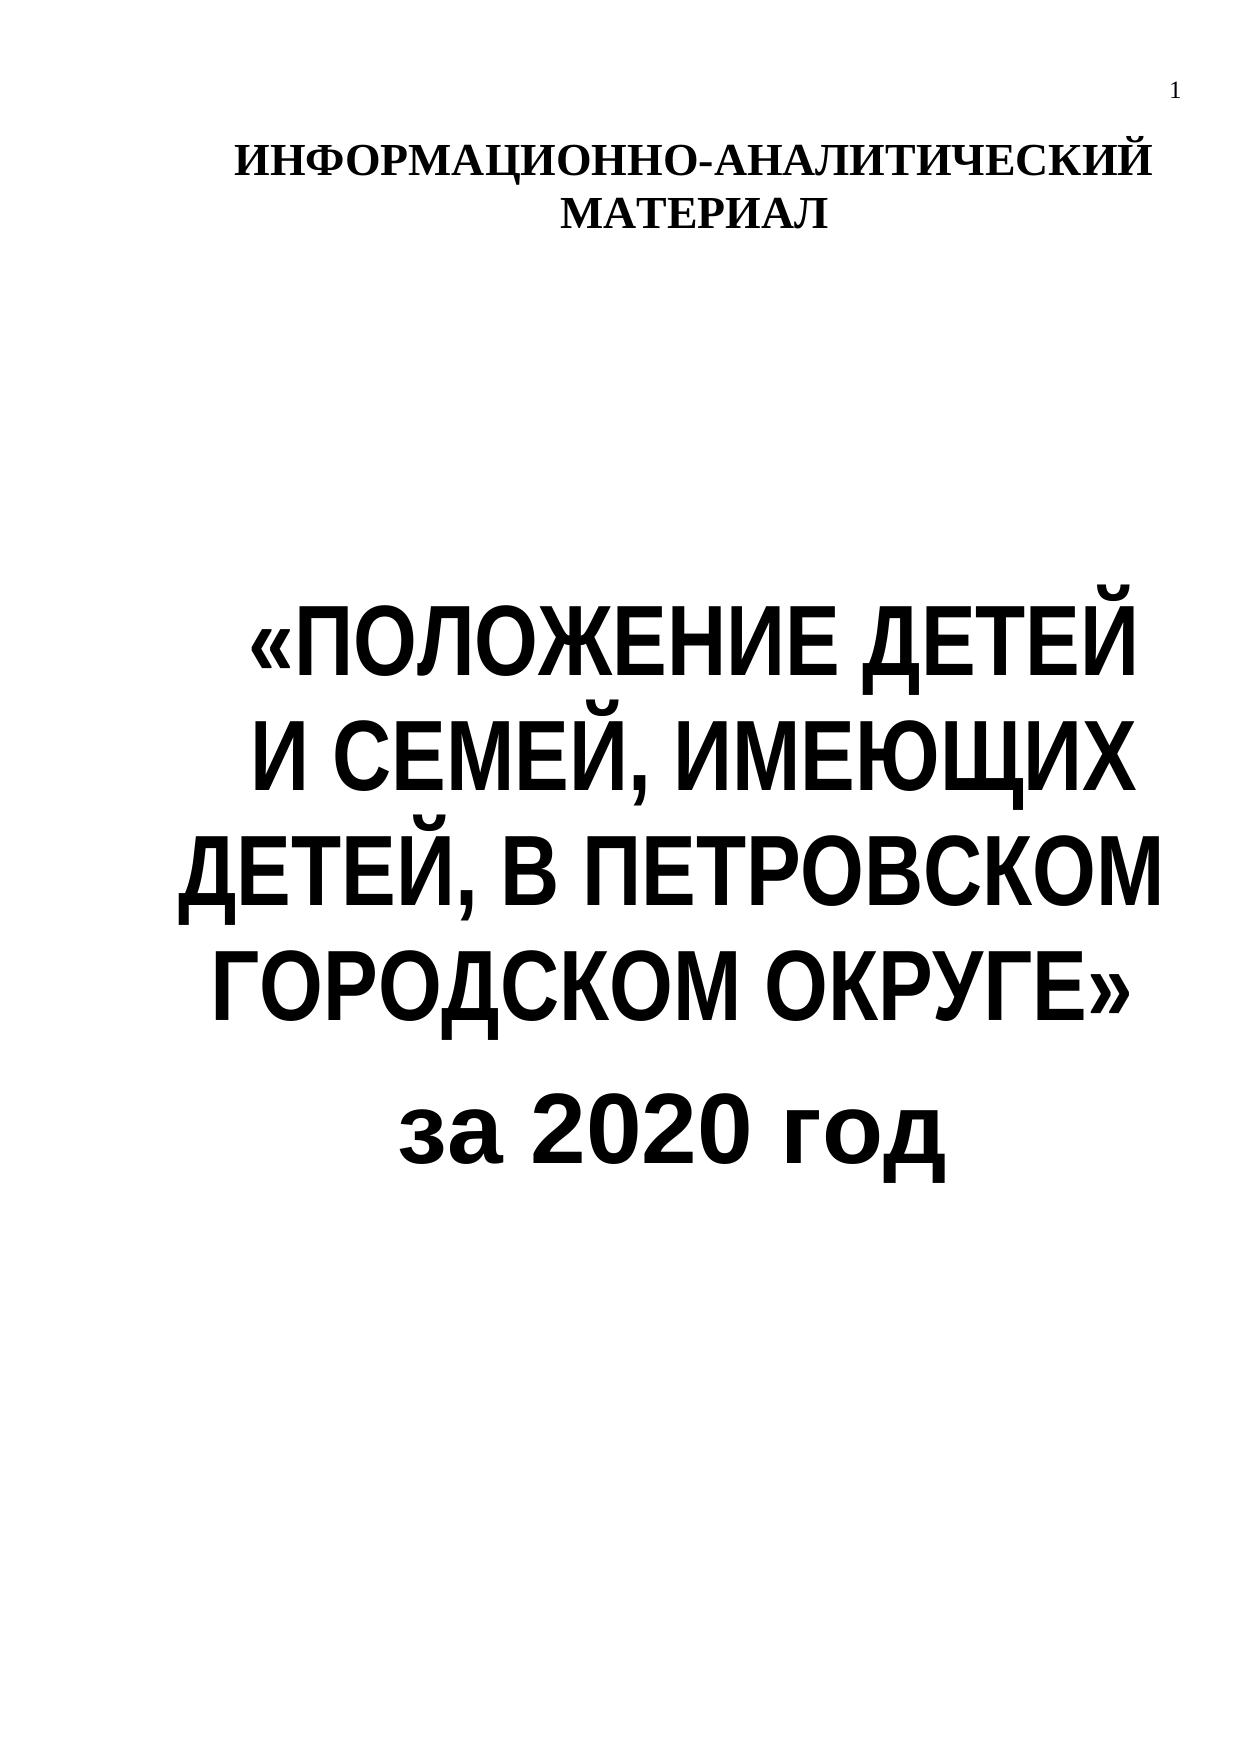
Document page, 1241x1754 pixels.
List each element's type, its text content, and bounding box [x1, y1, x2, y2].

text ИНФОРМАЦИОННО-АНАЛИТИЧЕСКИЙ [162, 132, 1226, 185]
text «ПОЛОЖЕНИЕ ДЕТЕЙ [118, 582, 1226, 697]
text МАТЕРИАЛ [118, 185, 1226, 238]
text за 2020 год [162, 1070, 1181, 1185]
text И СЕМЕЙ, ИМЕЮЩИХ ДЕТЕЙ, В ПЕТРОВСКОМ ГОРОДСКОМ ОКРУГЕ» [118, 697, 1226, 1041]
